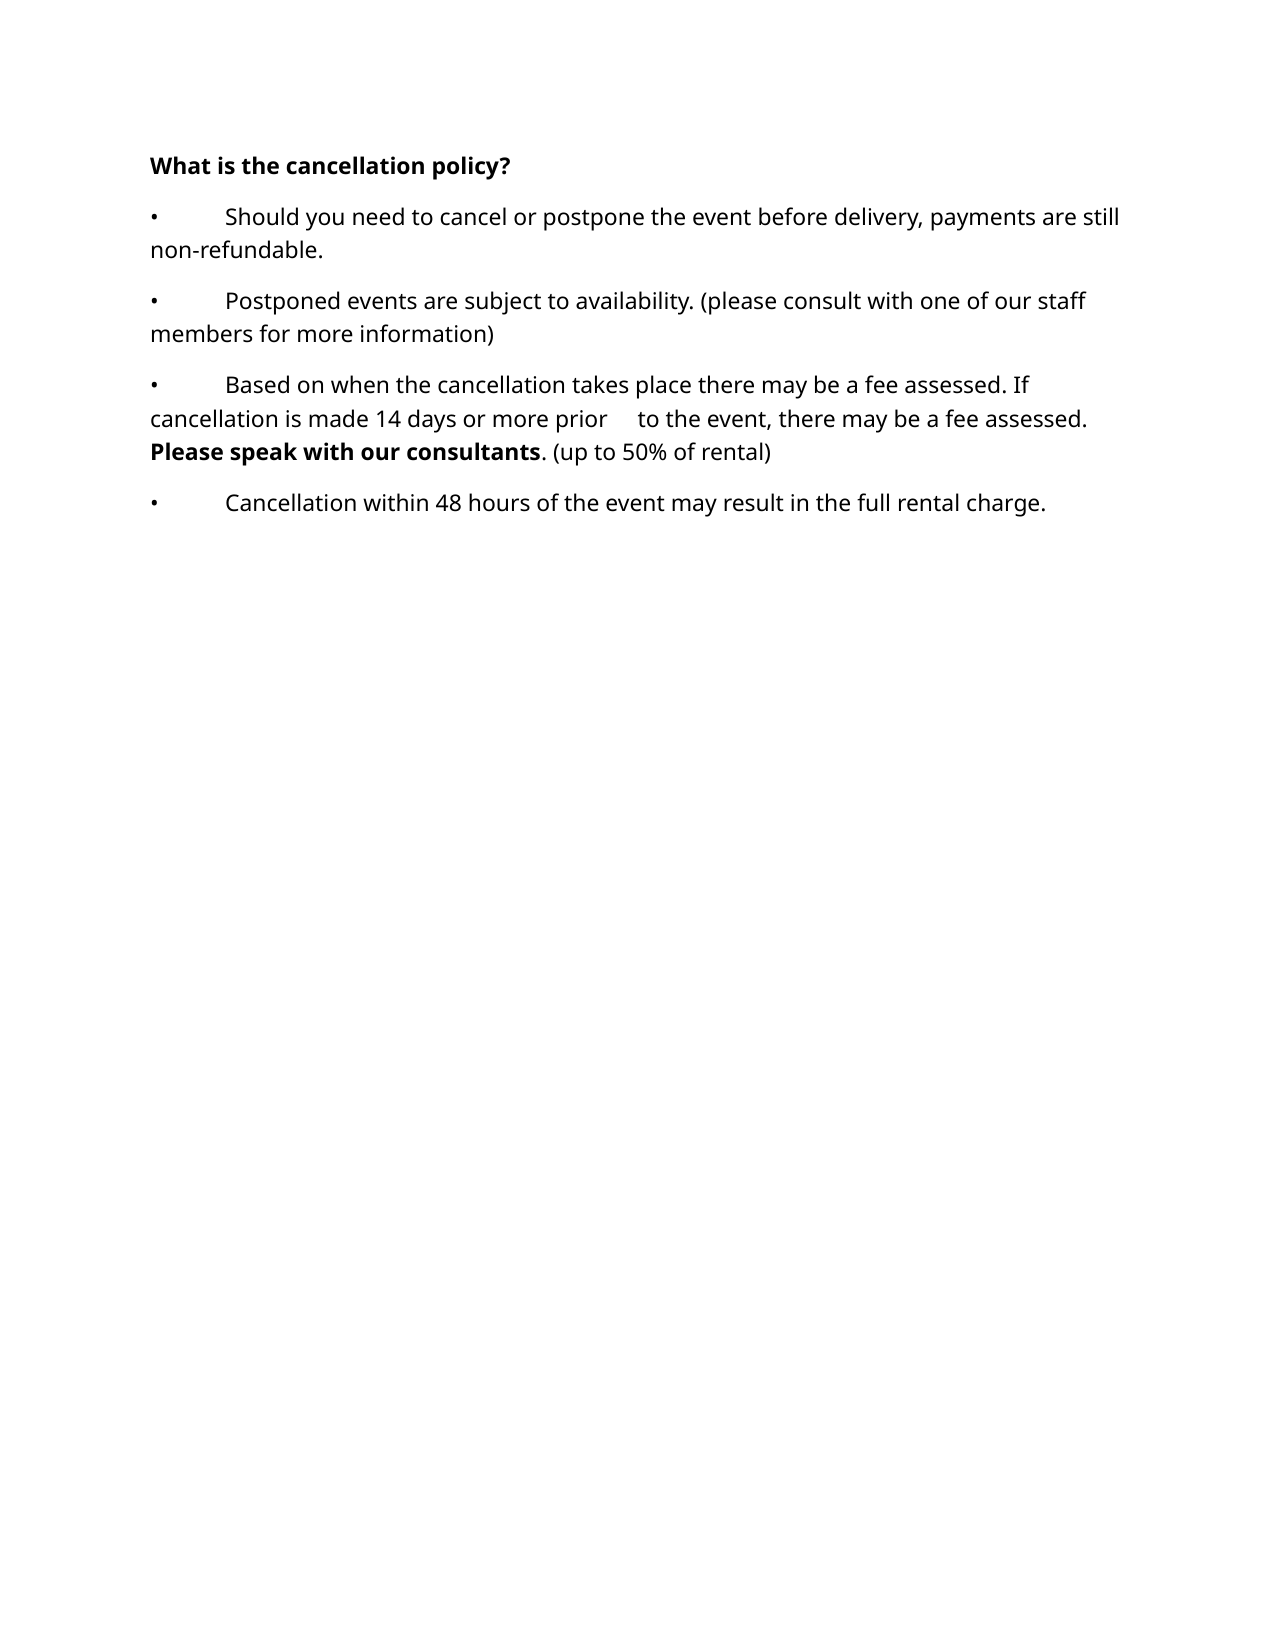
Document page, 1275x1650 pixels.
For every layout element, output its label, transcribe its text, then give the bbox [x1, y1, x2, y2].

text • Should you need to cancel or postpone the event before delivery, payments are still non-refundable. [150, 200, 1125, 265]
text • Based on when the cancellation takes place there may be a fee assessed. If cancellation is made 14 days or more prior to the event, there may be a fee assessed. Please speak with our consultants. (up to 50% of rental) [150, 369, 1125, 467]
text • Postponed events are subject to availability. (please consult with one of our staff members for more information) [150, 284, 1125, 349]
text What is the cancellation policy? [150, 150, 1125, 181]
text • Cancellation within 48 hours of the event may result in the full rental charge. [150, 487, 1125, 518]
